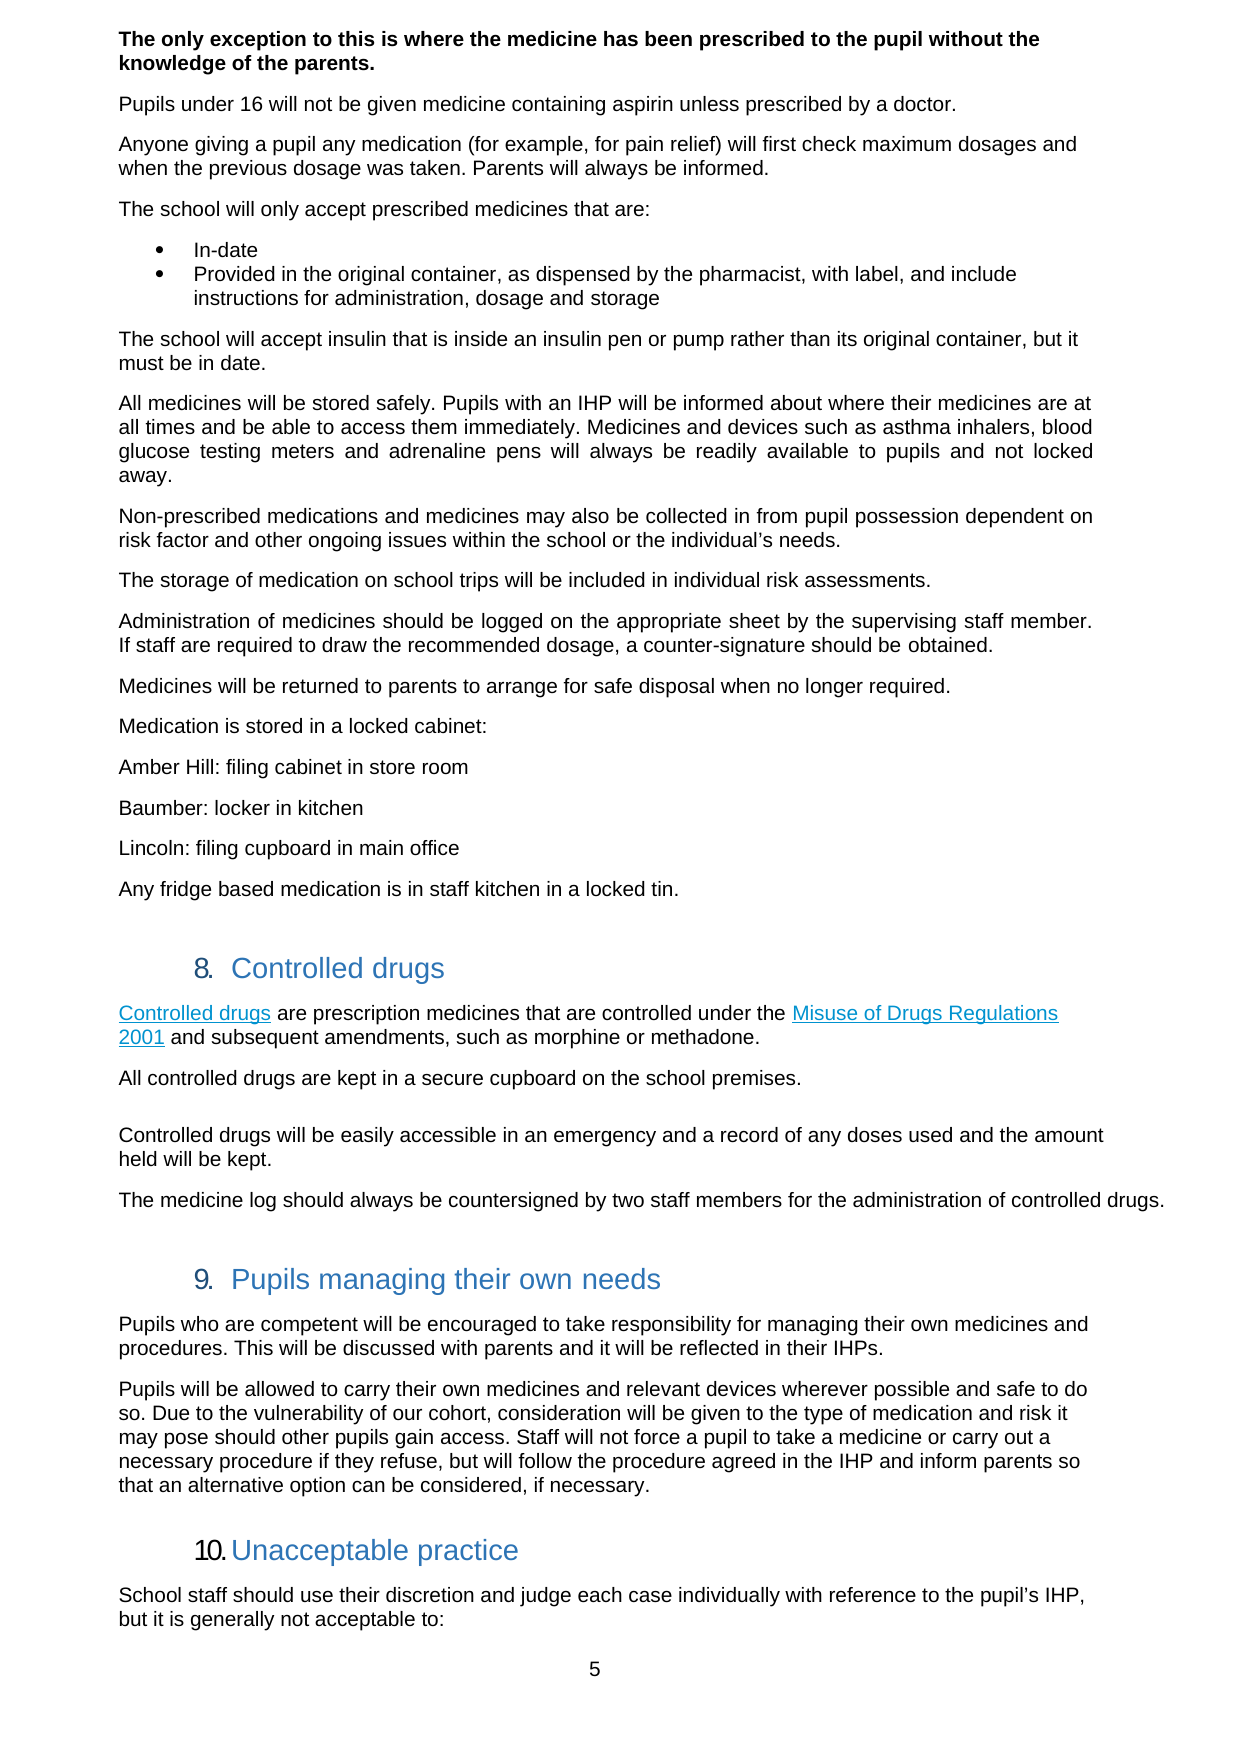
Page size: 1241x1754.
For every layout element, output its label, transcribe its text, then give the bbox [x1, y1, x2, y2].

text Pupils who are competent will be encouraged to take responsibility for managing their own medicines and procedures. This will be discussed with parents and it will be reflected in their IHPs. [118, 1312, 1092, 1360]
text Any fridge based medication is in staff kitchen in a locked tin. [118, 877, 1207, 901]
text The storage of medication on school trips will be included in individual risk assessments. [118, 568, 1207, 592]
list Provided in the original container, as dispensed by the pharmacist, with label, and include instructions for administration, dosage and storage [156, 262, 1018, 310]
text All controlled drugs are kept in a secure cupboard on the school premises. [118, 1066, 1207, 1090]
list Unacceptable practice [193, 1532, 1207, 1566]
text Baumber: locker in kitchen [118, 796, 1207, 819]
text Anyone giving a pupil any medication (for example, for pain relief) will first check maximum dosages and when the previous dosage was taken. Parents will always be informed. [118, 132, 1080, 180]
subtitle Controlled drugs [193, 951, 1207, 984]
text Amber Hill: filing cabinet in store room [118, 755, 1207, 779]
text School staff should use their discretion and judge each case individually with reference to the pupil’s IHP, but it is generally not acceptable to: [118, 1583, 1097, 1631]
subtitle The only exception to this is where the medicine has been prescribed to the pupil without the knowledge of the parents. [118, 27, 1042, 75]
text Controlled drugs will be easily accessible in an emergency and a record of any doses used and the amount held will be kept. [118, 1123, 1105, 1171]
subtitle Pupils managing their own needs [193, 1262, 1207, 1296]
text All medicines will be stored safely. Pupils with an IHP will be informed about where their medicines are at all times and be able to access them immediately. Medicines and devices such as asthma inhalers, blood glucose testing meters and adrenaline pens will always be readily available to pupils and not locked away. [118, 391, 1094, 487]
text Medication is stored in a locked cabinet: [118, 714, 1207, 738]
text Pupils under 16 will not be given medicine containing aspirin unless prescribed by a doctor. [118, 92, 1207, 116]
text Lincoln: filing cupboard in main office [118, 836, 1207, 860]
text The medicine log should always be countersigned by two staff members for the administration of controlled drugs. [118, 1188, 1207, 1212]
text Medicines will be returned to parents to arrange for safe disposal when no longer required. [118, 674, 1207, 698]
text The school will only accept prescribed medicines that are: [118, 197, 1207, 221]
text Administration of medicines should be logged on the appropriate sheet by the supervising staff member. If staff are required to draw the recommended dosage, a counter-signature should be obtained. [118, 609, 1093, 657]
text Pupils will be allowed to carry their own medicines and relevant devices wherever possible and safe to do so. Due to the vulnerability of our cohort, consideration will be given to the type of medication and risk it may pose should other pupils gain access. Staff will not force a pupil to take a medicine or carry out a necessary procedure if they refuse, but will follow the procedure agreed in the IHP and inform parents so that an alternative option can be considered, if necessary. [118, 1377, 1090, 1497]
text Controlled drugs are prescription medicines that are controlled under the Misuse of Drugs Regulations 2001 and subsequent amendments, such as morphine or methadone. [118, 1001, 1060, 1049]
list In-date [156, 238, 1207, 262]
text Non-prescribed medications and medicines may also be collected in from pupil possession dependent on risk factor and other ongoing issues within the school or the individual’s needs. [118, 503, 1094, 551]
text The school will accept insulin that is inside an insulin pen or pump rather than its original container, but it must be in date. [118, 326, 1097, 374]
